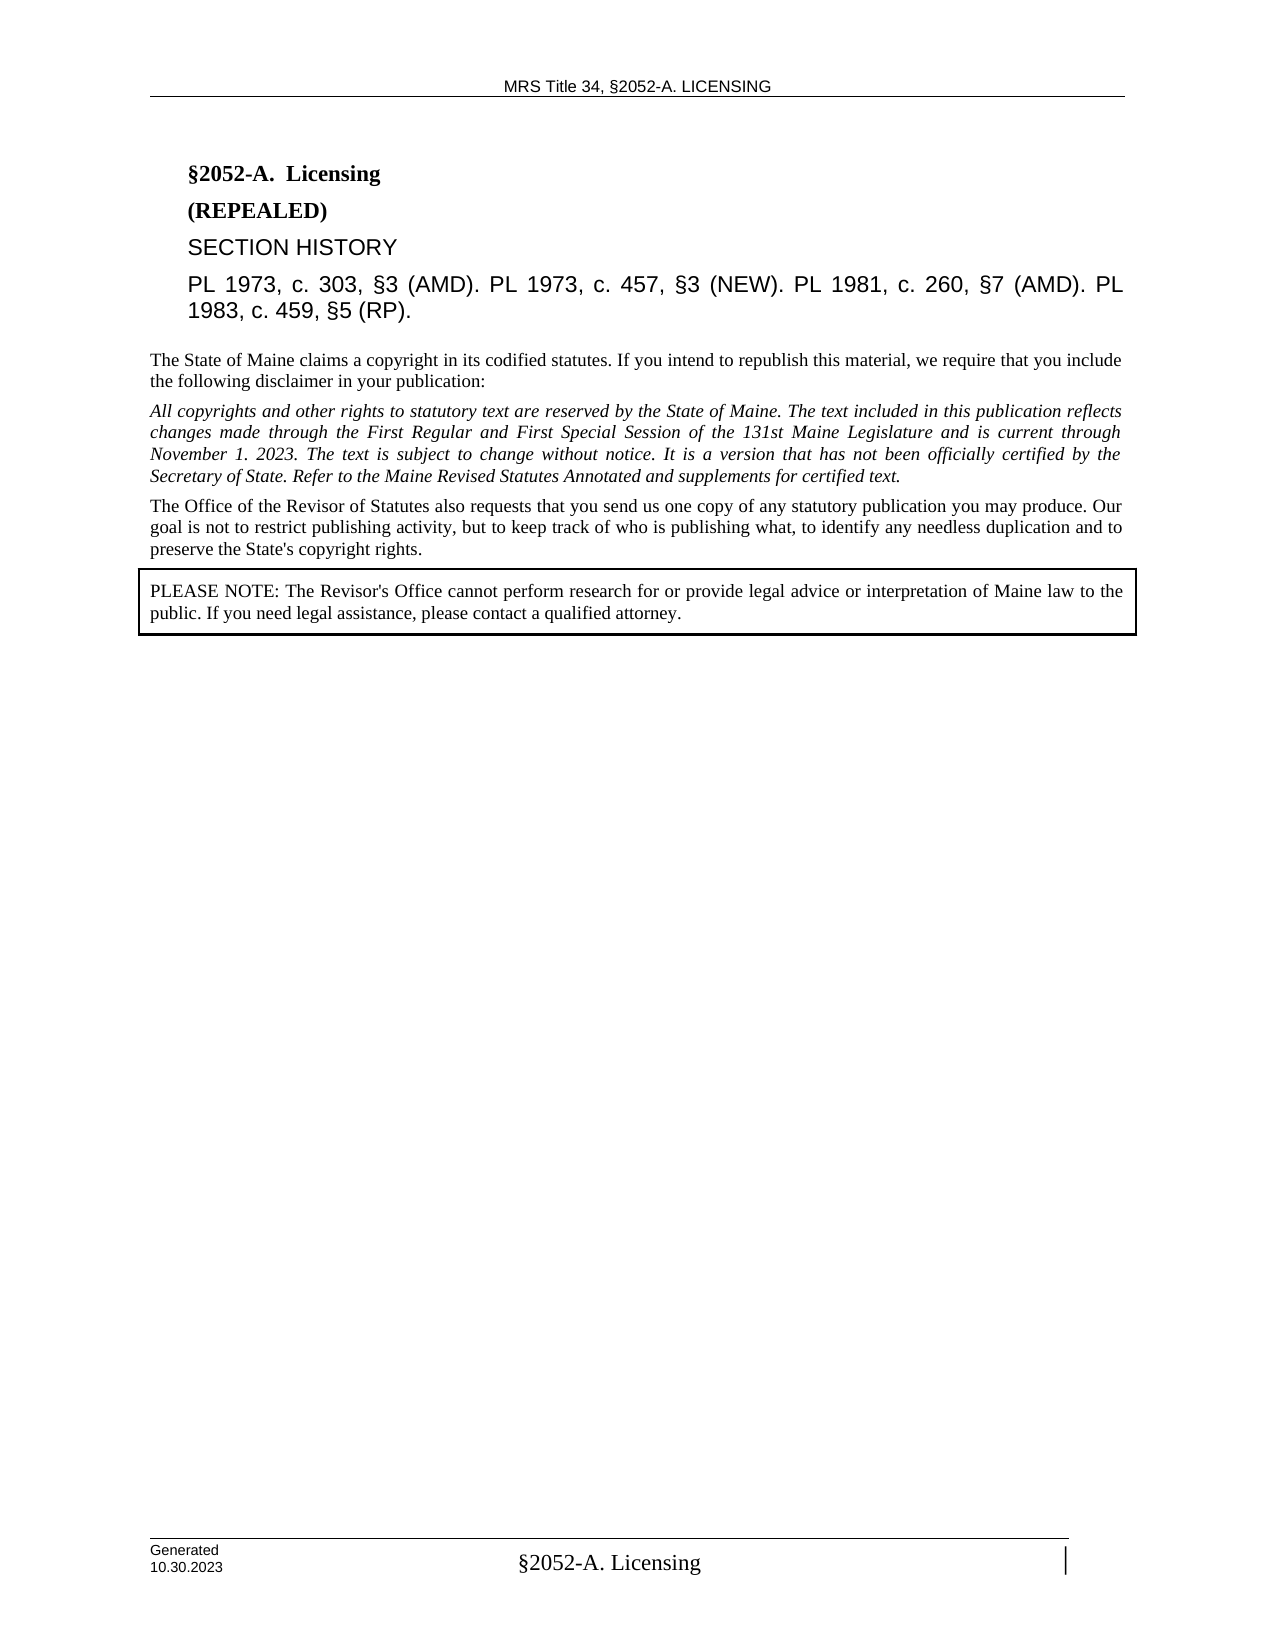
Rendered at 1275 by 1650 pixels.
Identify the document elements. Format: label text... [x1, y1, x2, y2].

text The Office of the Revisor of Statutes also requests that you send us one copy of any statutory publication you may produce. Our goal is not to restrict publishing activity, but to keep track of who is publishing what, to identify any needless duplication and to preserve the State's copyright rights. [150, 494, 1125, 559]
text SECTION HISTORY [187, 234, 1125, 260]
text (REPEALED) [187, 197, 1125, 223]
text PLEASE NOTE: The Revisor's Office cannot perform research for or provide legal advice or interpretation of Maine law to the public. If you need legal assistance, please contact a qualified attorney. [140, 570, 1135, 633]
text §2052-A. Licensing [187, 160, 1125, 187]
text PL 1973, c. 303, §3 (AMD). PL 1973, c. 457, §3 (NEW). PL 1981, c. 260, §7 (AMD). PL 1983, c. 459, §5 (RP). [187, 271, 1125, 323]
text All copyrights and other rights to statutory text are reserved by the State of Maine. The text included in this publication reflects changes made through the First Regular and First Special Session of the 131st Maine Legislature and is current through November 1. 2023 . The text is subject to change without notice. It is a version that has not been officially certified by the Secretary of State. Refer to the Maine Revised Statutes Annotated and supplements for certified text. [150, 400, 1125, 486]
text The State of Maine claims a copyright in its codified statutes. If you intend to republish this material, we require that you include the following disclaimer in your publication: [150, 348, 1125, 392]
